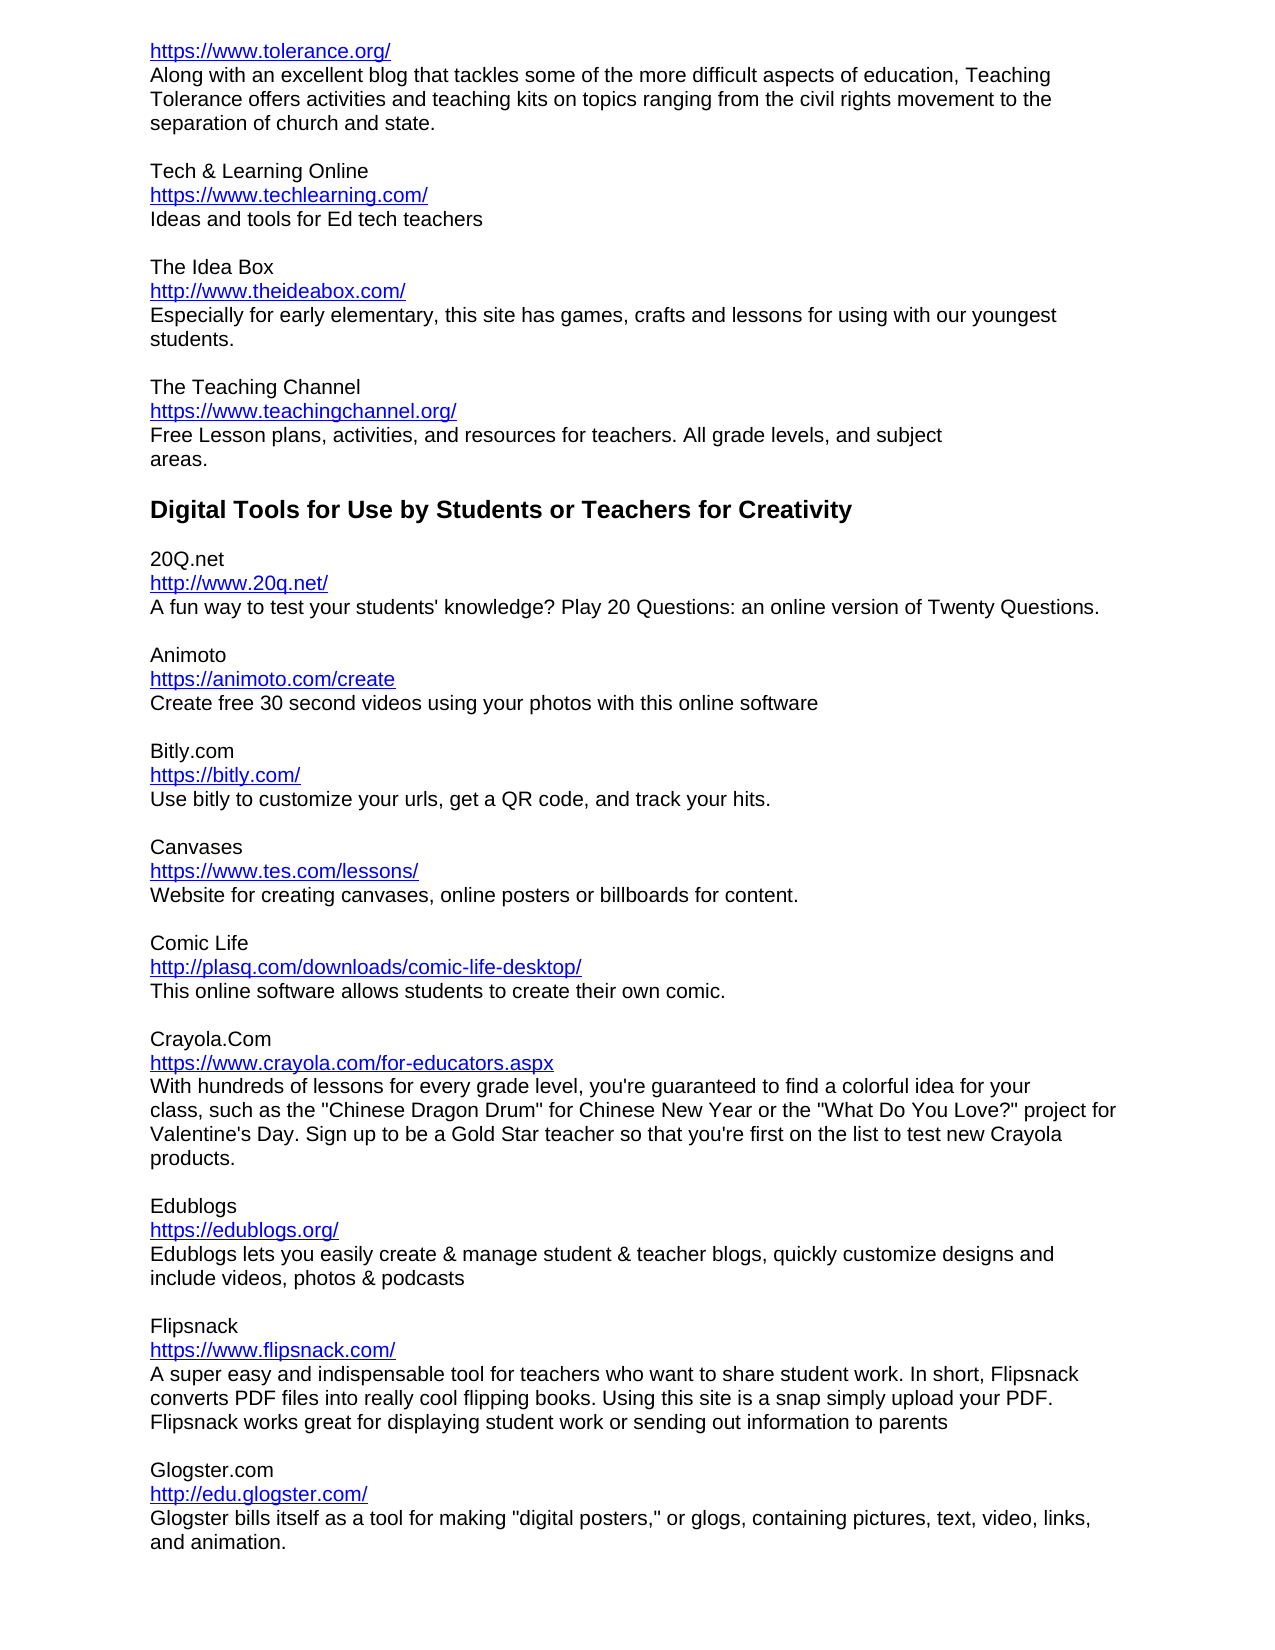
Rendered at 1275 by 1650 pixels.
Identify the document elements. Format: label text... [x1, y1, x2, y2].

text Especially for early elementary, this site has games, crafts and lessons for using with our youngest students. [150, 303, 1125, 351]
text http://plasq.com/downloads/comic-life-desktop/ [150, 954, 1125, 978]
text Glogster bills itself as a tool for making "digital posters," or glogs, containing pictures, text, video, links, and animation. [150, 1506, 1125, 1553]
text Edublogs [150, 1194, 1125, 1218]
text Create free 30 second videos using your photos with this online software [150, 691, 1125, 715]
text Along with an excellent blog that tackles some of the more difficult aspects of education, Teaching Tolerance offers activities and teaching kits on topics ranging from the civil rights movement to the separation of church and state. [150, 63, 1125, 135]
text https://www.flipsnack.com/ [150, 1338, 1125, 1362]
text With hundreds of lessons for every grade level, you're guaranteed to find a colorful idea for your [150, 1074, 1125, 1098]
text A fun way to test your students' knowledge? Play 20 Questions: an online version of Twenty Questions. [150, 595, 1125, 619]
text include videos, photos & podcasts [150, 1266, 1125, 1290]
text areas. [150, 447, 1125, 471]
text https://www.tolerance.org/ [150, 39, 1125, 63]
text Canvases [150, 835, 1125, 859]
text http://www.theideabox.com/ [150, 279, 1125, 303]
text Bitly.com [150, 739, 1125, 763]
text Animoto [150, 643, 1125, 667]
text Digital Tools for Use by Students or Teachers for Creativity [150, 494, 1125, 523]
text https://www.tes.com/lessons/ [150, 859, 1125, 883]
text Valentine's Day. Sign up to be a Gold Star teacher so that you're first on the list to test new Crayola products. [150, 1122, 1125, 1170]
text Glogster.com [150, 1458, 1125, 1482]
text Edublogs lets you easily create & manage student & teacher blogs, quickly customize designs and [150, 1242, 1125, 1266]
text https://animoto.com/create [150, 667, 1125, 691]
text Ideas and tools for Ed tech teachers [150, 207, 1125, 231]
text http://edu.glogster.com/ [150, 1482, 1125, 1506]
text https://bitly.com/ [150, 763, 1125, 787]
text Comic Life [150, 931, 1125, 954]
text class, such as the "Chinese Dragon Drum" for Chinese New Year or the "What Do You Love?" project for [150, 1098, 1125, 1122]
text Website for creating canvases, online posters or billboards for content. [150, 883, 1125, 907]
text The Idea Box [150, 255, 1125, 279]
text Use bitly to customize your urls, get a QR code, and track your hits. [150, 787, 1125, 811]
text http://www.20q.net/ [150, 571, 1125, 595]
text The Teaching Channel [150, 375, 1125, 399]
text https://edublogs.org/ [150, 1218, 1125, 1242]
text This online software allows students to create their own comic. [150, 978, 1125, 1002]
text Tech & Learning Online [150, 159, 1125, 183]
text https://www.teachingchannel.org/ [150, 399, 1125, 423]
text Free Lesson plans, activities, and resources for teachers. All grade levels, and subject [150, 423, 1125, 447]
text Flipsnack [150, 1314, 1125, 1338]
text https://www.techlearning.com/ [150, 183, 1125, 207]
text 20Q.net [150, 547, 1125, 571]
text https://www.crayola.com/for-educators.aspx [150, 1050, 1125, 1074]
text A super easy and indispensable tool for teachers who want to share student work. In short, Flipsnack converts PDF files into really cool flipping books. Using this site is a snap simply upload your PDF. Flipsnack works great for displaying student work or sending out information to parents [150, 1362, 1125, 1434]
text Crayola.Com [150, 1026, 1125, 1050]
